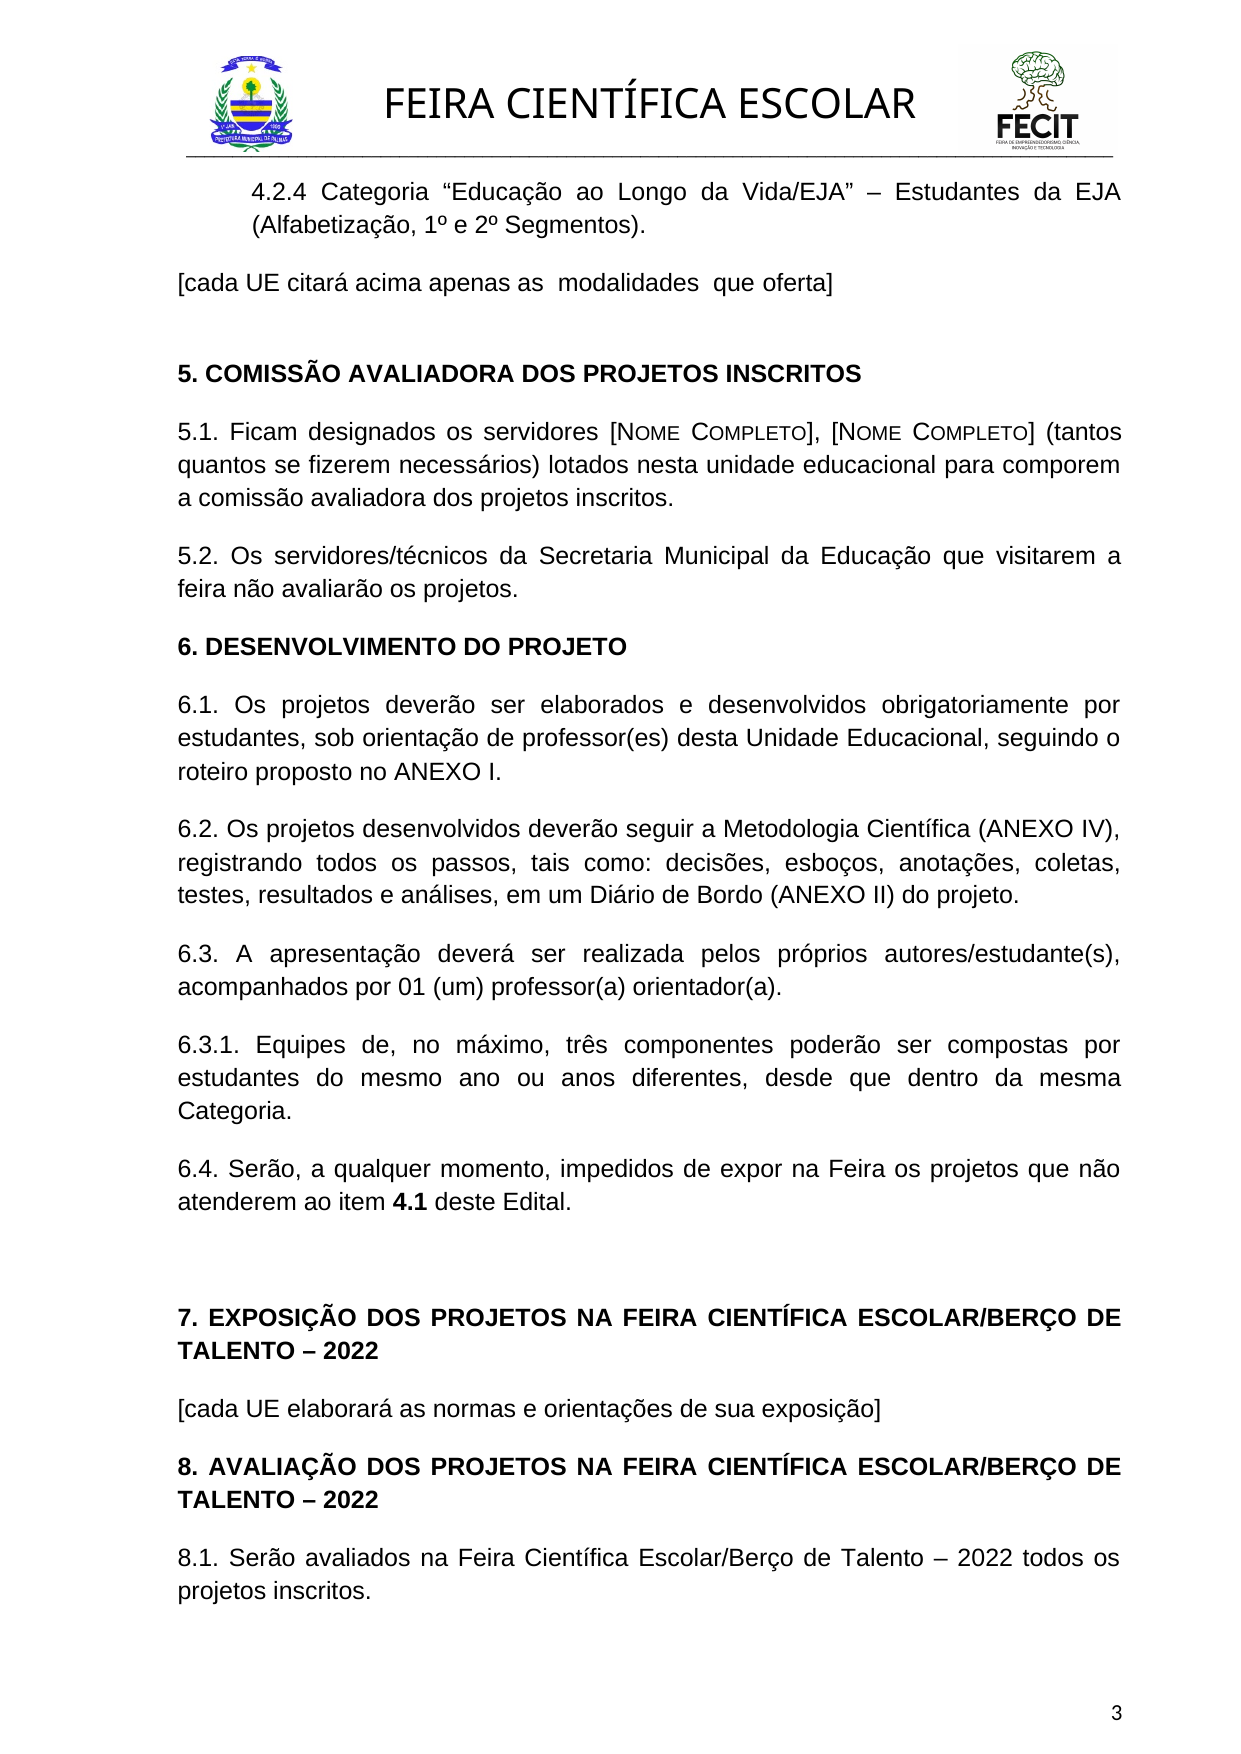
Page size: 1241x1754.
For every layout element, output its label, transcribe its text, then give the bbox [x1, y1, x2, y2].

text 6.3.1. Equipes de, no máximo, três componentes poderão ser compostas por estudantes do mesmo ano ou anos diferentes, desde que dentro da mesma Categoria. [177, 1029, 1122, 1124]
text [cada UE elaborará as normas e orientações de sua exposição] [177, 1394, 1122, 1422]
text 4.2.4 Categoria “Educação ao Longo da Vida/EJA” – Estudantes da EJA (Alfabetização, 1º e 2º Segmentos). [251, 177, 1122, 239]
text 6.2. Os projetos desenvolvidos deverão seguir a Metodologia Científica (ANEXO IV), registrando todos os passos, tais como: decisões, esboços, anotações, coletas, testes, resultados e análises, em um Diário de Bordo (ANEXO II) do projeto. [177, 814, 1122, 909]
text [cada UE citará acima apenas as modalidades que oferta] [177, 268, 1122, 297]
picture [209, 56, 293, 152]
text 6. DESENVOLVIMENTO DO PROJETO [177, 632, 1122, 661]
text 7. EXPOSIÇÃO DOS PROJETOS NA FEIRA CIENTÍFICA ESCOLAR/BERÇO DE TALENTO – 2022 [177, 1303, 1122, 1364]
text 6.1. Os projetos deverão ser elaborados e desenvolvidos obrigatoriamente por estudantes, sob orientação de professor(es) desta Unidade Educacional, seguindo o roteiro proposto no ANEXO I. [177, 690, 1122, 785]
list 5. COMISSÃO AVALIADORA DOS PROJETOS INSCRITOS [177, 359, 1122, 388]
text 6.3. A apresentação deverá ser realizada pelos próprios autores/estudante(s), acompanhados por 01 (um) professor(a) orientador(a). [177, 938, 1122, 1000]
text 5.1. Ficam designados os servidores [Nome Completo], [Nome Completo] (tantos quantos se fizerem necessários) lotados nesta unidade educacional para comporem a comissão avaliadora dos projetos inscritos. [177, 417, 1122, 512]
text 6.4. Serão, a qualquer momento, impedidos de expor na Feira os projetos que não atenderem ao item 4.1 deste Edital. [177, 1154, 1122, 1215]
text 8. AVALIAÇÃO DOS PROJETOS NA FEIRA CIENTÍFICA ESCOLAR/BERÇO DE TALENTO – 2022 [177, 1452, 1122, 1513]
text 8.1. Serão avaliados na Feira Científica Escolar/Berço de Talento – 2022 todos os projetos inscritos. [177, 1543, 1122, 1604]
picture [958, 44, 1118, 158]
text 5.2. Os servidores/técnicos da Secretaria Municipal da Educação que visitarem a feira não avaliarão os projetos. [177, 541, 1122, 603]
